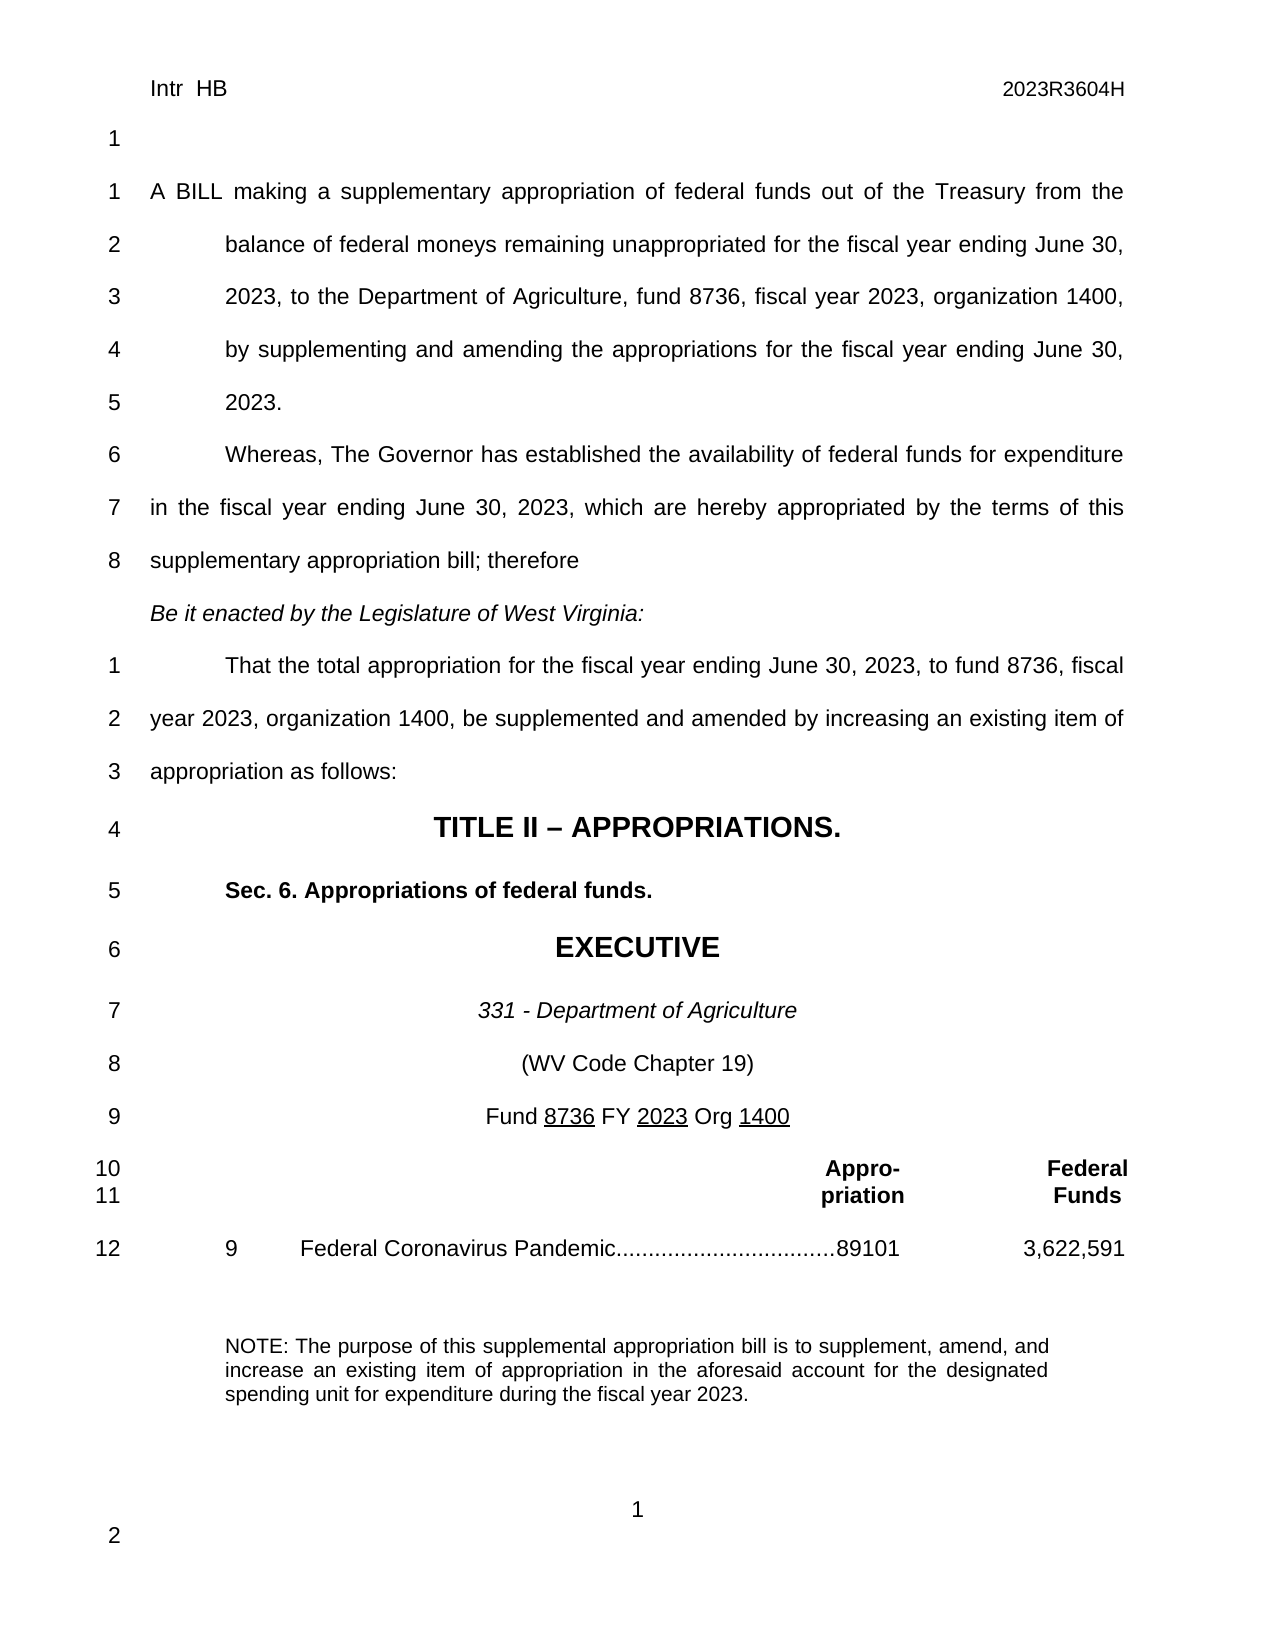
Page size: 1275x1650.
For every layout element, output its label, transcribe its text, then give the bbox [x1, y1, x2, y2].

text (WV Code Chapter 19) [150, 1050, 1125, 1076]
text 331 - Department of Agriculture [150, 997, 1125, 1024]
text NOTE: The purpose of this supplemental appropriation bill is to supplement, amend, and increase an existing item of appropriation in the aforesaid account for the designated spending unit for expenditure during the fiscal year 2023. [225, 1334, 1050, 1406]
subtitle Title II – Appropriations. [150, 810, 1125, 844]
text That the total appropriation for the fiscal year ending June 30, 2023, to fund 8736, fiscal year 2023, organization 1400, be supplemented and amended by increasing an existing item of appropriation as follows: [150, 652, 1125, 784]
text Fund 8736 FY 2023 Org 1400 [150, 1103, 1125, 1129]
text 9 Federal Coronavirus Pandemic 89101 3,622,591 [150, 1234, 1125, 1261]
subtitle Sec. 6. Appropriations of federal funds. [225, 877, 1125, 904]
text Be it enacted by the Legislature of West Virginia: [150, 599, 1125, 626]
subtitle EXECUTIVE [150, 930, 1125, 964]
text priation Funds [150, 1182, 1125, 1208]
title A BILL making a supplementary appropriation of federal funds out of the Treasury from the balance of federal moneys remaining unappropriated for the fiscal year ending June 30, 2023, to the Department of Agriculture, fund 8736, fiscal year 2023, organization 1400, by supplementing and amending the appropriations for the fiscal year ending June 30, 2023. [150, 178, 1125, 415]
text Appro- Federal [150, 1155, 1125, 1182]
text Whereas, The Governor has established the availability of federal funds for expenditure in the fiscal year ending June 30, 2023, which are hereby appropriated by the terms of this supplementary appropriation bill; therefore [150, 441, 1125, 573]
